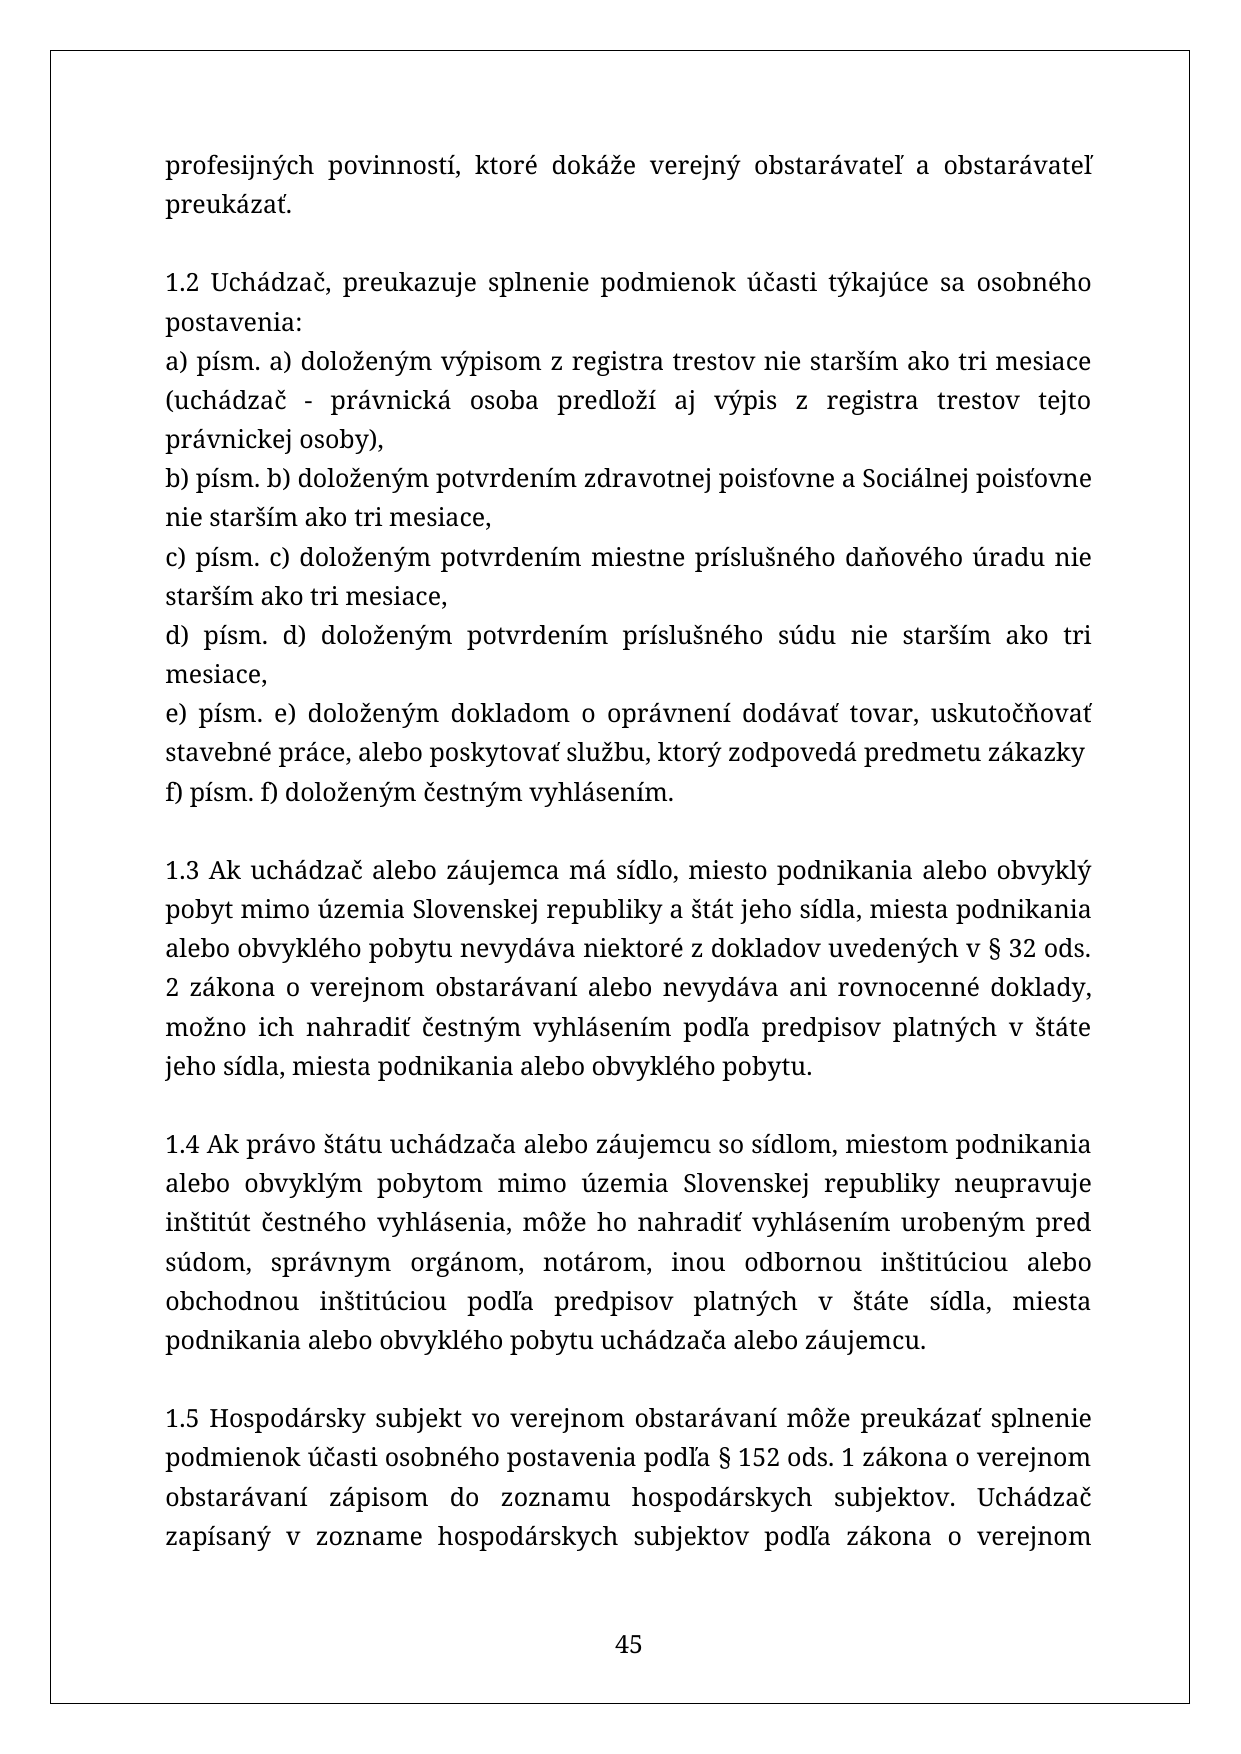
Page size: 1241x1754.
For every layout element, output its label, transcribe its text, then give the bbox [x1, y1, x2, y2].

text 1.3 Ak uchádzač alebo záujemca má sídlo, miesto podnikania alebo obvyklý pobyt mimo územia Slovenskej republiky a štát jeho sídla, miesta podnikania alebo obvyklého pobytu nevydáva niektoré z dokladov uvedených v § 32 ods. 2 zákona o verejnom obstarávaní alebo nevydáva ani rovnocenné doklady, možno ich nahradiť čestným vyhlásením podľa predpisov platných v štáte jeho sídla, miesta podnikania alebo obvyklého pobytu. [165, 852, 1093, 1082]
text 1.2 Uchádzač, preukazuje splnenie podmienok účasti týkajúce sa osobného postavenia: [165, 265, 1093, 338]
text c) písm. c) doloženým potvrdením miestne príslušného daňového úradu nie starším ako tri mesiace, [165, 539, 1093, 612]
text b) písm. b) doloženým potvrdením zdravotnej poisťovne a Sociálnej poisťovne nie starším ako tri mesiace, [165, 461, 1093, 534]
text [165, 147, 1093, 221]
text 1.4 Ak právo štátu uchádzača alebo záujemcu so sídlom, miestom podnikania alebo obvyklým pobytom mimo územia Slovenskej republiky neupravuje inštitút čestného vyhlásenia, môže ho nahradiť vyhlásením urobeným pred súdom, správnym orgánom, notárom, inou odbornou inštitúciou alebo obchodnou inštitúciou podľa predpisov platných v štáte sídla, miesta podnikania alebo obvyklého pobytu uchádzača alebo záujemcu. [165, 1127, 1093, 1357]
text f) písm. f) doloženým čestným vyhlásením. [165, 774, 1093, 808]
text e) písm. e) doloženým dokladom o oprávnení dodávať tovar, uskutočňovať stavebné práce, alebo poskytovať službu, ktorý zodpovedá predmetu zákazky [165, 696, 1093, 769]
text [165, 1401, 1093, 1552]
text d) písm. d) doloženým potvrdením príslušného súdu nie starším ako tri mesiace, [165, 617, 1093, 691]
text a) písm. a) doloženým výpisom z registra trestov nie starším ako tri mesiace (uchádzač - právnická osoba predloží aj výpis z registra trestov tejto právnickej osoby), [165, 343, 1093, 456]
